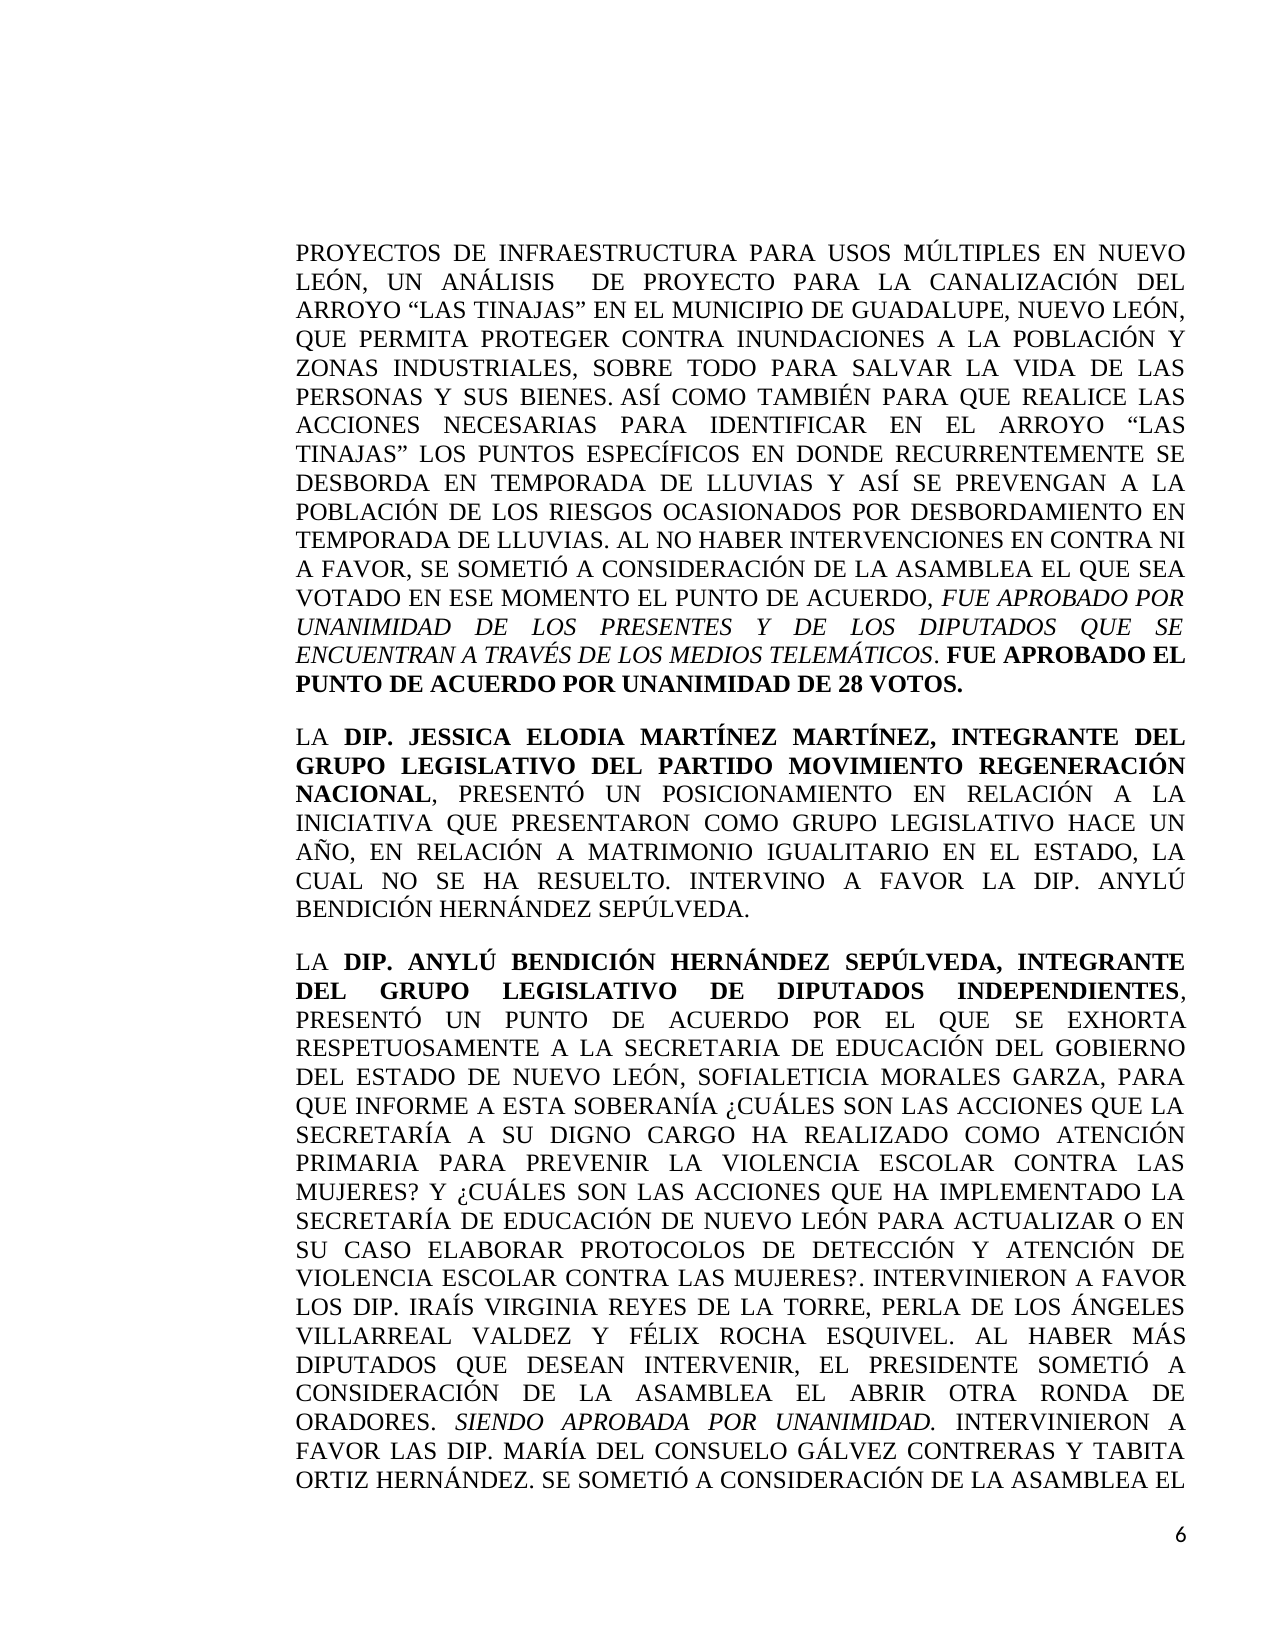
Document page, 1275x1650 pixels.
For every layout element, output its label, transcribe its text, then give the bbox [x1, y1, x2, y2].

text LA DIP. JESSICA ELODIA MARTÍNEZ MARTÍNEZ, INTEGRANTE DEL GRUPO LEGISLATIVO DEL PARTIDO MOVIMIENTO REGENERACIÓN NACIONAL, PRESENTÓ UN POSICIONAMIENTO EN RELACIÓN A LA INICIATIVA QUE PRESENTARON COMO GRUPO LEGISLATIVO HACE UN AÑO, EN RELACIÓN A MATRIMONIO IGUALITARIO EN EL ESTADO, LA CUAL NO SE HA RESUELTO. INTERVINO A FAVOR LA DIP. ANYLÚ BENDICIÓN HERNÁNDEZ SEPÚLVEDA. [295, 722, 1186, 923]
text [295, 947, 1186, 1493]
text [295, 238, 1186, 698]
